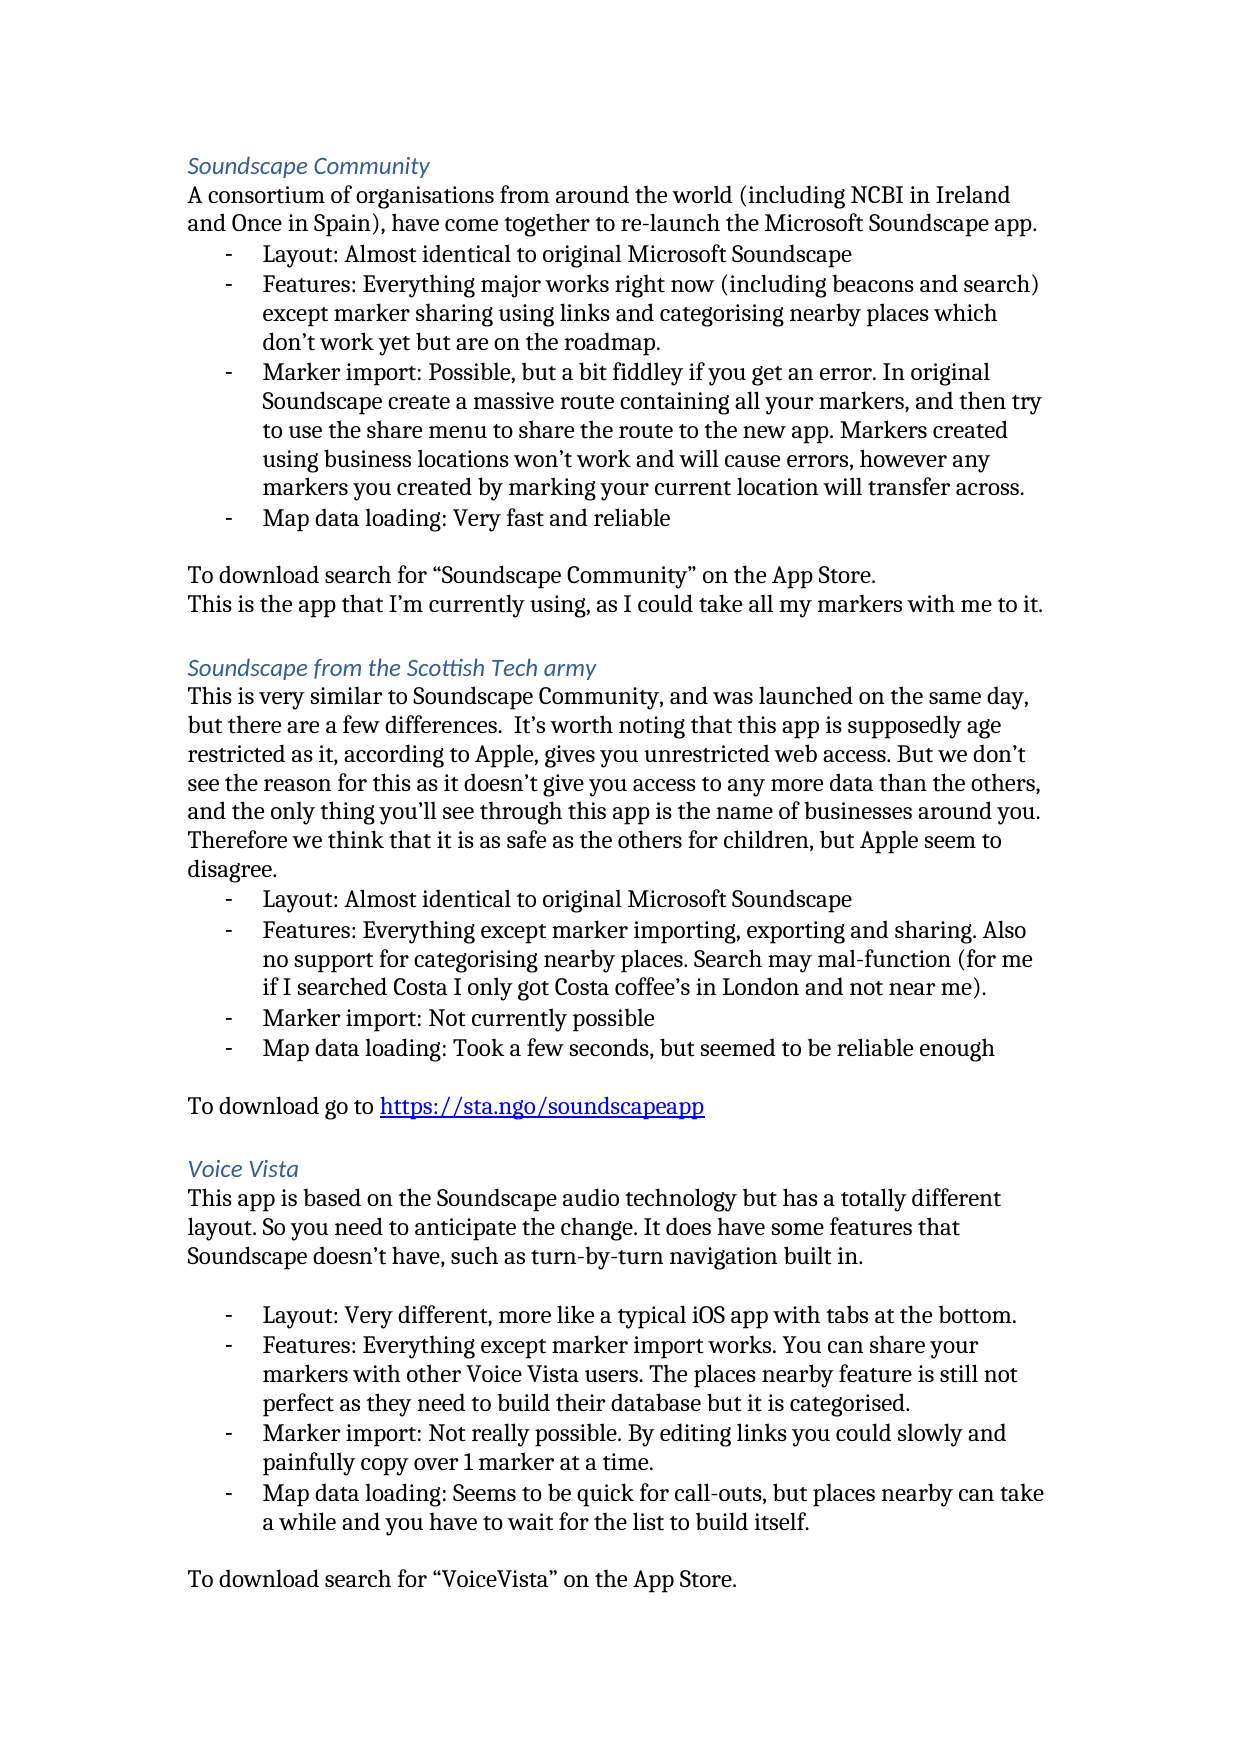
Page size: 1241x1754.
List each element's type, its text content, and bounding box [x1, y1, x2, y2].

list Map data loading: Very fast and reliable [225, 502, 1053, 533]
list Layout: Almost identical to original Microsoft Soundscape [225, 883, 1053, 914]
text This app is based on the Soundscape audio technology but has a totally different layout. So you need to anticipate the change. It does have some features that Soundscape doesn’t have, such as turn-by-turn navigation built in. [187, 1184, 1053, 1270]
list Map data loading: Seems to be quick for call-outs, but places nearby can take a while and you have to wait for the list to build itself. [225, 1477, 1053, 1536]
list Layout: Almost identical to original Microsoft Soundscape [225, 238, 1053, 268]
list Marker import: Not currently possible [225, 1002, 1053, 1033]
text This is the app that I’m currently using, as I could take all my markers with me to it. [187, 590, 1053, 619]
text To download search for “VoiceVista” on the App Store. [187, 1565, 1053, 1594]
text To download go to https://sta.ngo/soundscapeapp [187, 1092, 1053, 1121]
subtitle Voice Vista [187, 1153, 1053, 1184]
list Marker import: Not really possible. By editing links you could slowly and painfully copy over 1 marker at a time. [225, 1418, 1053, 1477]
text To download search for “Soundscape Community” on the App Store. [187, 561, 1053, 590]
text This is very similar to Soundscape Community, and was launched on the same day, but there are a few differences. It’s worth noting that this app is supposedly age restricted as it, according to Apple, gives you unrestricted web access. But we don’t see the reason for this as it doesn’t give you access to any more data than the others, and the only thing you’ll see through this app is the name of businesses around you. Therefore we think that it is as safe as the others for children, but Apple seem to disagree. [187, 682, 1053, 883]
text A consortium of organisations from around the world (including NCBI in Ireland and Once in Spain), have come together to re-launch the Microsoft Soundscape app. [187, 181, 1053, 238]
list Features: Everything except marker importing, exporting and sharing. Also no support for categorising nearby places. Search may mal-function (for me if I searched Costa I only got Costa coffee’s in London and not near me). [225, 914, 1053, 1002]
list Features: Everything major works right now (including beacons and search) except marker sharing using links and categorising nearby places which don’t work yet but are on the roadmap. [225, 268, 1053, 357]
list Map data loading: Took a few seconds, but seemed to be reliable enough [225, 1033, 1053, 1063]
subtitle Soundscape Community [187, 150, 1053, 181]
list Layout: Very different, more like a typical iOS app with tabs at the bottom. [225, 1299, 1053, 1329]
list Features: Everything except marker import works. You can share your markers with other Voice Vista users. The places nearby feature is still not perfect as they need to build their database but it is categorised. [225, 1329, 1053, 1418]
subtitle Soundscape from the Scottish Tech army [187, 652, 1053, 682]
list Marker import: Possible, but a bit fiddley if you get an error. In original Soundscape create a massive route containing all your markers, and then try to use the share menu to share the route to the new app. Markers created using business locations won’t work and will cause errors, however any markers you created by marking your current location will transfer across. [225, 357, 1053, 502]
